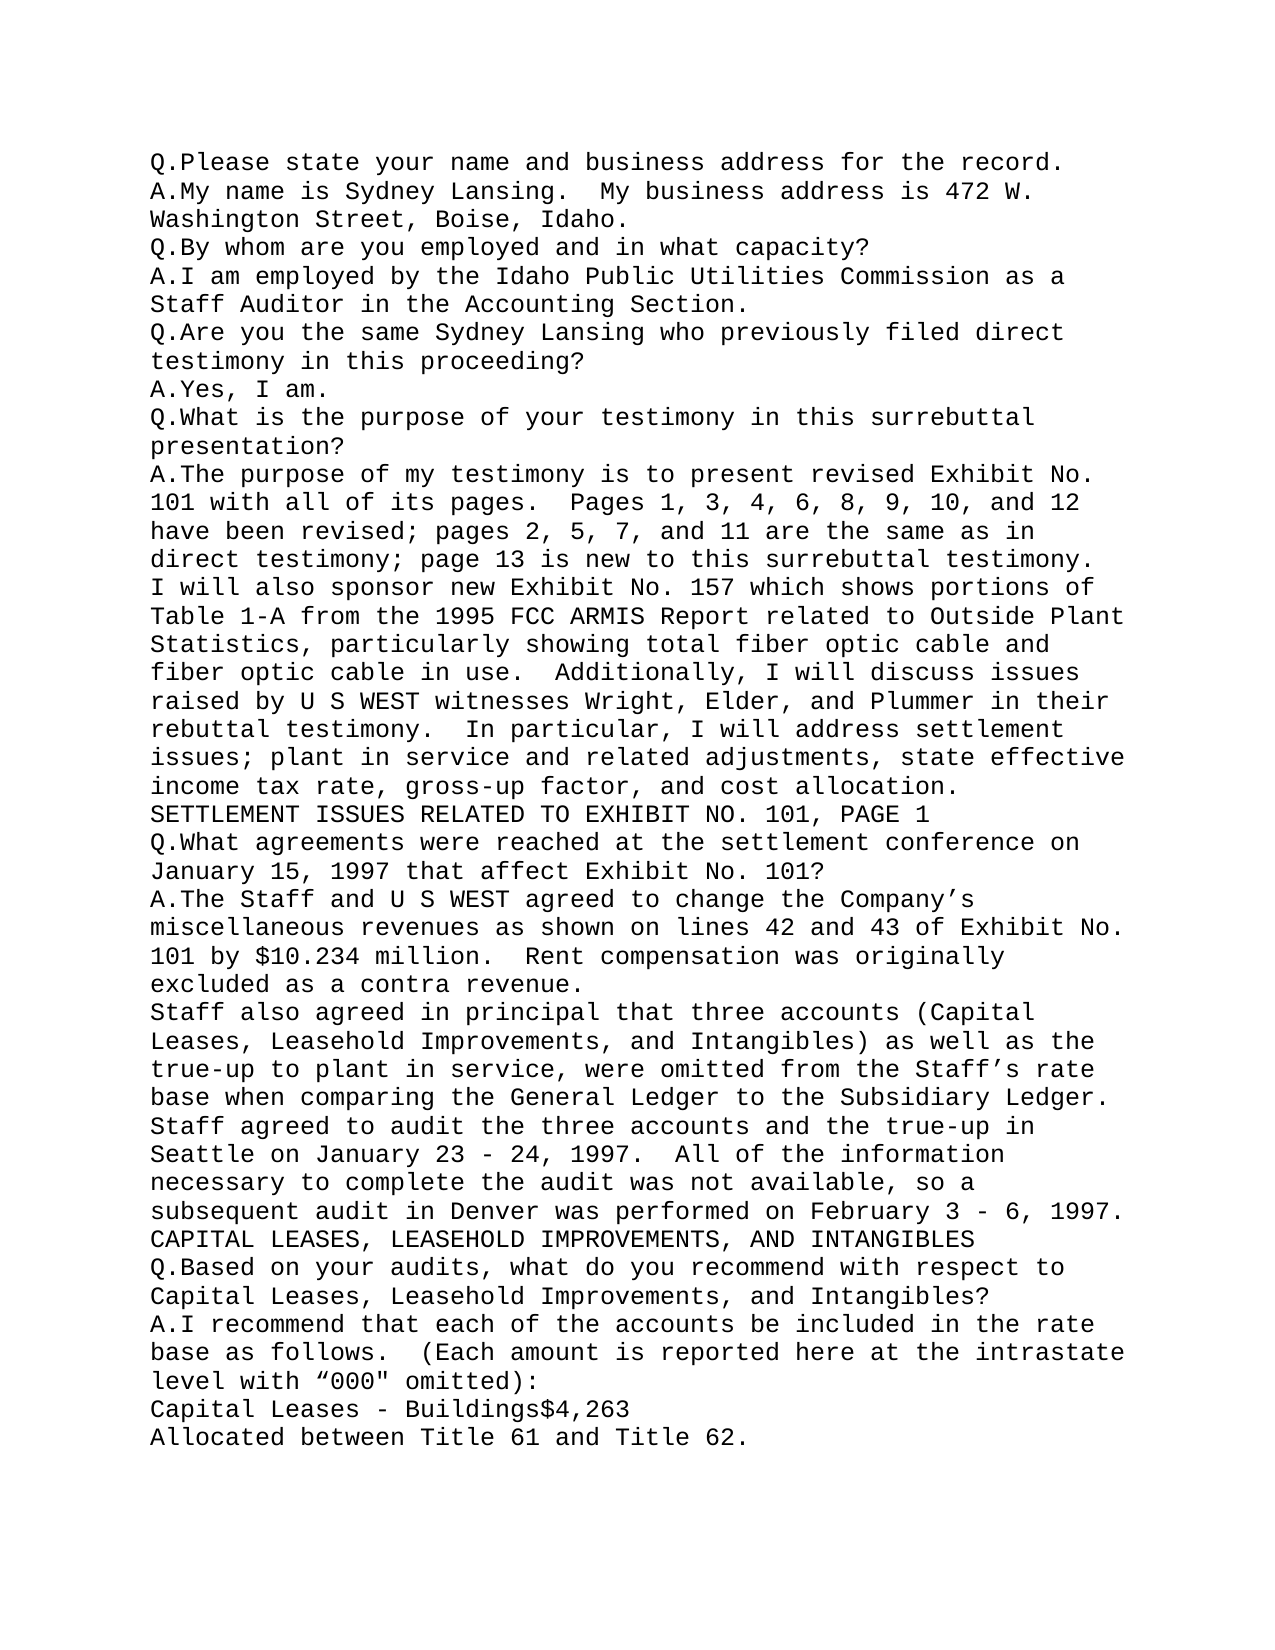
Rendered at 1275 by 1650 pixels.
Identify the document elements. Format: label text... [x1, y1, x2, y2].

text Capital Leases - Buildings$4,263 [150, 1397, 1125, 1425]
text Q.Based on your audits, what do you recommend with respect to Capital Leases, Leasehold Improvements, and Intangibles? [150, 1255, 1125, 1312]
text A.The purpose of my testimony is to present revised Exhibit No. 101 with all of its pages. Pages 1, 3, 4, 6, 8, 9, 10, and 12 have been revised; pages 2, 5, 7, and 11 are the same as in direct testimony; page 13 is new to this surrebuttal testimony. I will also sponsor new Exhibit No. 157 which shows portions of Table 1-A from the 1995 FCC ARMIS Report related to Outside Plant Statistics, particularly showing total fiber optic cable and fiber optic cable in use. Additionally, I will discuss issues raised by U S WEST witnesses Wright, Elder, and Plummer in their rebuttal testimony. In particular, I will address settlement issues; plant in service and related adjustments, state effective income tax rate, gross-up factor, and cost allocation. [150, 462, 1125, 802]
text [150, 1425, 1125, 1453]
text Q.What agreements were reached at the settlement conference on January 15, 1997 that affect Exhibit No. 101? [150, 830, 1125, 887]
text Staff also agreed in principal that three accounts (Capital Leases, Leasehold Improvements, and Intangibles) as well as the true-up to plant in service, were omitted from the Staff’s rate base when comparing the General Ledger to the Subsidiary Ledger. Staff agreed to audit the three accounts and the true-up in Seattle on January 23 - 24, 1997. All of the information necessary to complete the audit was not available, so a subsequent audit in Denver was performed on February 3 - 6, 1997. [150, 1000, 1125, 1227]
text Q.Are you the same Sydney Lansing who previously filed direct testimony in this proceeding? [150, 320, 1125, 377]
text SETTLEMENT ISSUES RELATED TO EXHIBIT NO. 101, PAGE 1 [150, 802, 1125, 830]
text A.The Staff and U S WEST agreed to change the Company’s miscellaneous revenues as shown on lines 42 and 43 of Exhibit No. 101 by $10.234 million. Rent compensation was originally excluded as a contra revenue. [150, 887, 1125, 1000]
text Q.What is the purpose of your testimony in this surrebuttal presentation? [150, 405, 1125, 462]
text A.Yes, I am. [150, 377, 1125, 405]
text A.I am employed by the Idaho Public Utilities Commission as a Staff Auditor in the Accounting Section. [150, 263, 1125, 320]
text Q.Please state your name and business address for the record. [150, 150, 1125, 178]
text Q.By whom are you employed and in what capacity? [150, 235, 1125, 263]
text A.I recommend that each of the accounts be included in the rate base as follows. (Each amount is reported here at the intrastate level with “000" omitted): [150, 1312, 1125, 1397]
text A.My name is Sydney Lansing. My business address is 472 W. Washington Street, Boise, Idaho. [150, 178, 1125, 235]
text CAPITAL LEASES, LEASEHOLD IMPROVEMENTS, AND INTANGIBLES [150, 1227, 1125, 1255]
